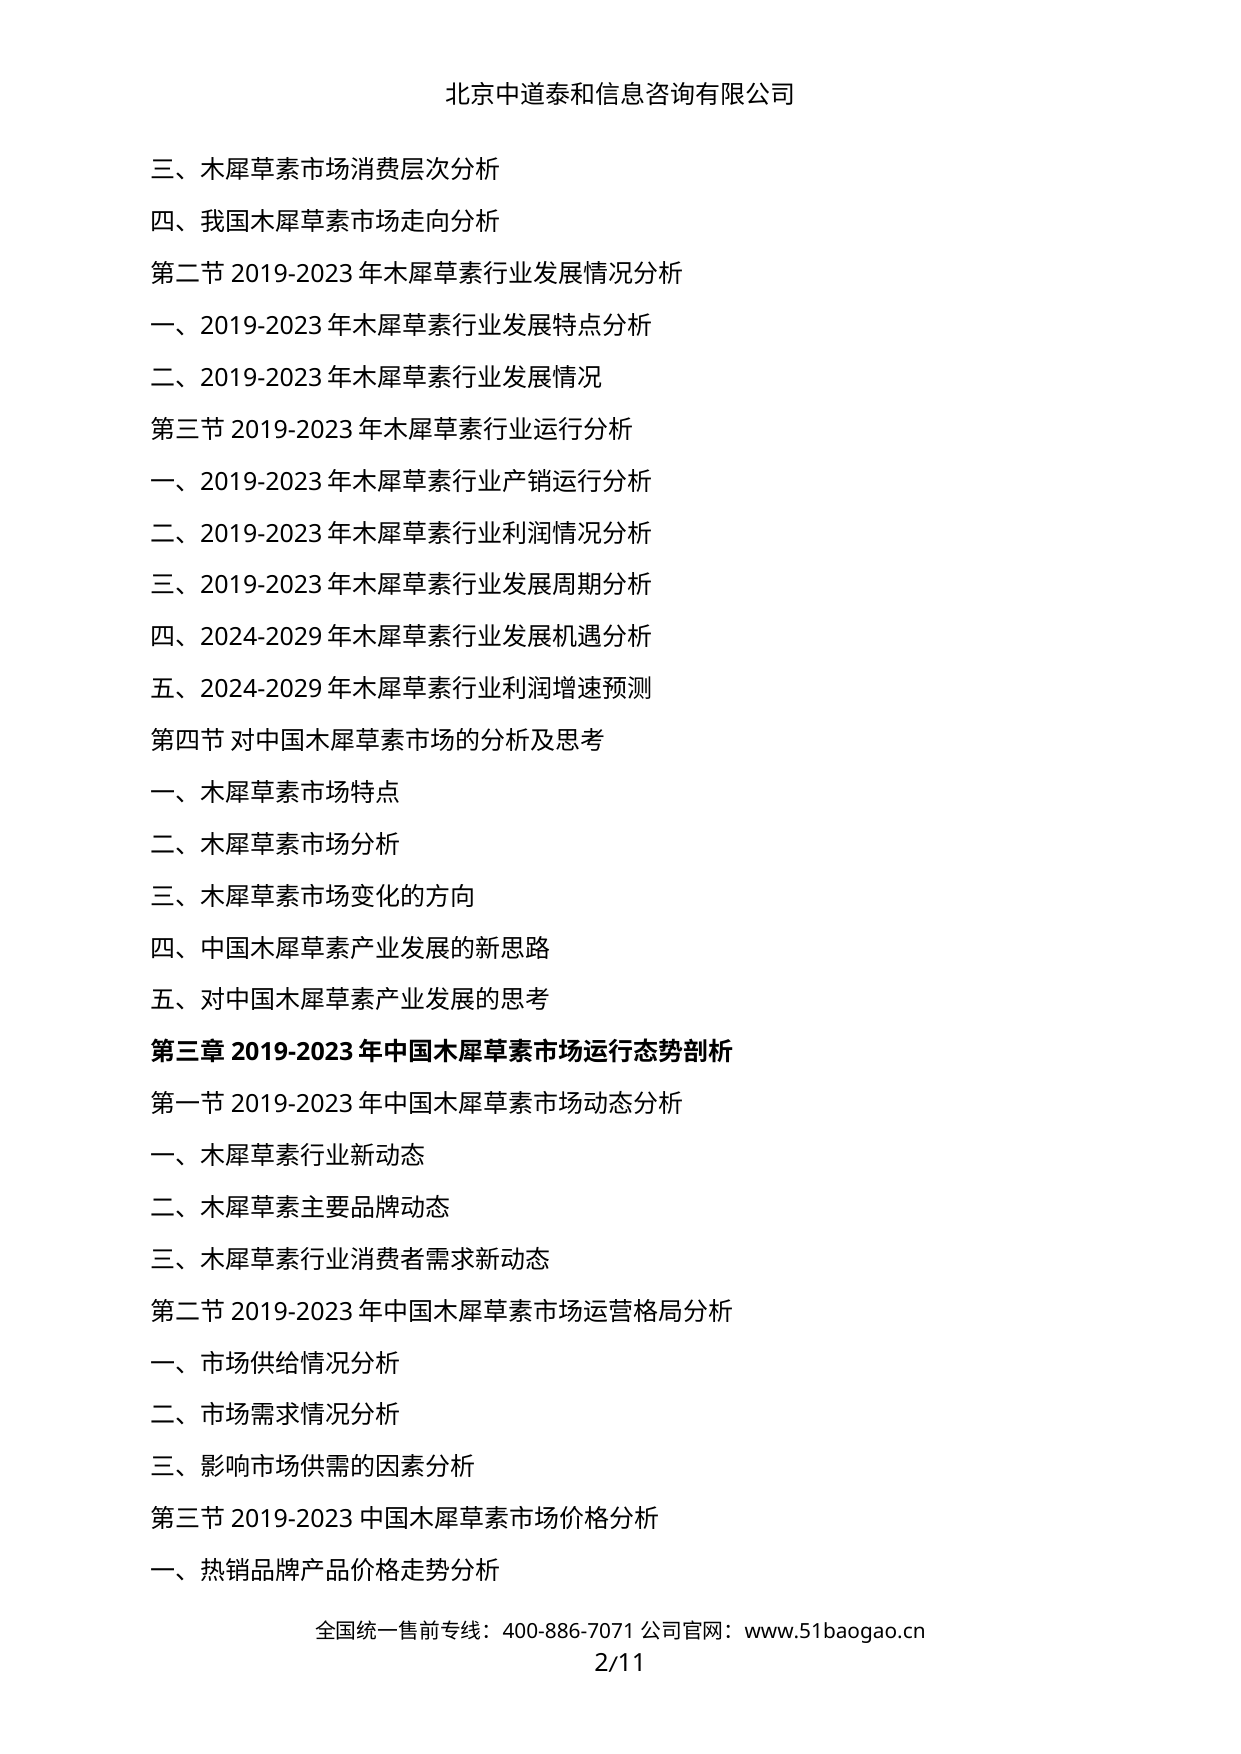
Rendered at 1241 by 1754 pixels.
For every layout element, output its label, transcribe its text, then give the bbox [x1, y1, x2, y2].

text 第三节 2019-2023 中国木犀草素市场价格分析 [150, 1499, 1090, 1535]
text 五、2024-2029年木犀草素行业利润增速预测 [150, 669, 1090, 705]
text 一、木犀草素市场特点 [150, 772, 1090, 809]
text 第四节 对中国木犀草素市场的分析及思考 [150, 721, 1090, 757]
text 三、木犀草素市场消费层次分析 [150, 150, 1090, 186]
text 四、我国木犀草素市场走向分析 [150, 202, 1090, 238]
text 一、2019-2023年木犀草素行业产销运行分析 [150, 461, 1090, 497]
text 第二节 2019-2023年木犀草素行业发展情况分析 [150, 254, 1090, 290]
text 一、木犀草素行业新动态 [150, 1136, 1090, 1172]
text 二、木犀草素主要品牌动态 [150, 1187, 1090, 1224]
text 二、市场需求情况分析 [150, 1395, 1090, 1431]
text 一、市场供给情况分析 [150, 1343, 1090, 1379]
text 第三章 2019-2023年中国木犀草素市场运行态势剖析 [150, 1032, 1090, 1068]
text 三、2019-2023年木犀草素行业发展周期分析 [150, 565, 1090, 601]
text 四、中国木犀草素产业发展的新思路 [150, 928, 1090, 964]
text 三、木犀草素市场变化的方向 [150, 876, 1090, 912]
text 二、2019-2023年木犀草素行业发展情况 [150, 357, 1090, 394]
text 四、2024-2029年木犀草素行业发展机遇分析 [150, 617, 1090, 653]
text 二、2019-2023年木犀草素行业利润情况分析 [150, 513, 1090, 549]
text 五、对中国木犀草素产业发展的思考 [150, 980, 1090, 1016]
text 一、2019-2023年木犀草素行业发展特点分析 [150, 306, 1090, 342]
text 第二节 2019-2023年中国木犀草素市场运营格局分析 [150, 1291, 1090, 1327]
text 一、热销品牌产品价格走势分析 [150, 1551, 1090, 1587]
text 三、影响市场供需的因素分析 [150, 1447, 1090, 1483]
text 二、木犀草素市场分析 [150, 824, 1090, 861]
text 三、木犀草素行业消费者需求新动态 [150, 1239, 1090, 1276]
text 第一节 2019-2023年中国木犀草素市场动态分析 [150, 1084, 1090, 1120]
text 第三节 2019-2023年木犀草素行业运行分析 [150, 409, 1090, 446]
